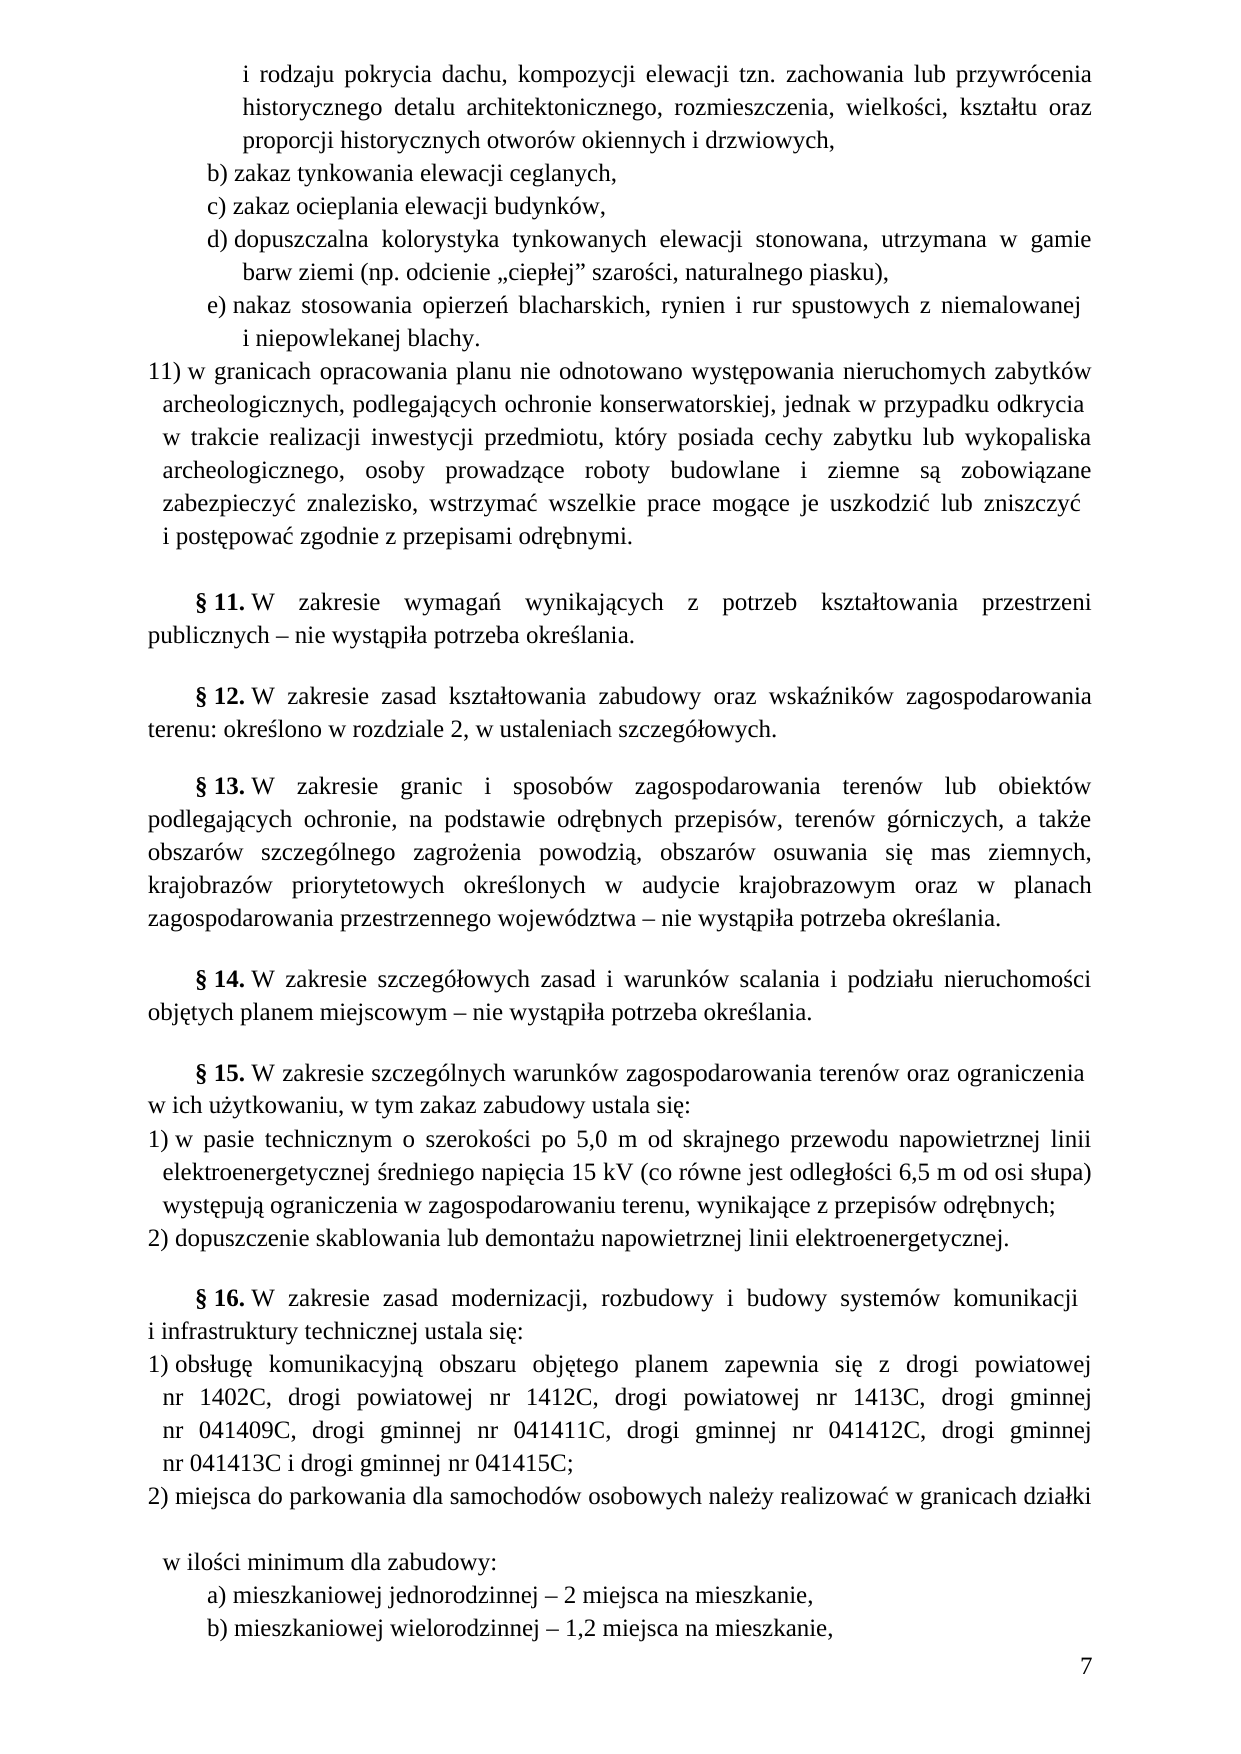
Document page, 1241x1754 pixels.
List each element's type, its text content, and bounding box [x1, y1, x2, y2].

text dopuszczalna kolorystyka tynkowanych elewacji stonowana, utrzymana w gamie barw ziemi (np. odcienie „ciepłej” szarości, naturalnego piasku), [207, 224, 1092, 286]
text miejsca do parkowania dla samochodów osobowych należy realizować w granicach działki w ilości minimum dla zabudowy: [148, 1481, 1092, 1576]
text w pasie technicznym o szerokości po 5,0 m od skrajnego przewodu napowietrznej linii elektroenergetycznej średniego napięcia 15 kV (co równe jest odległości 6,5 m od osi słupa) występują ograniczenia w zagospodarowaniu terenu, wynikające z przepisów odrębnych; [148, 1124, 1092, 1218]
text W zakresie wymagań wynikających z potrzeb kształtowania przestrzeni publicznych – nie wystąpiła potrzeba określania. [148, 587, 1092, 649]
text W zakresie szczególnych warunków zagospodarowania terenów oraz ograniczenia w ich użytkowaniu, w tym zakaz zabudowy ustala się: [148, 1058, 1092, 1119]
text W zakresie szczegółowych zasad i warunków scalania i podziału nieruchomości objętych planem miejscowym – nie wystąpiła potrzeba określania. [148, 964, 1092, 1026]
text mieszkaniowej wielorodzinnej – 1,2 miejsca na mieszkanie, [207, 1613, 1092, 1642]
text zakaz ocieplania elewacji budynków, [207, 191, 1092, 220]
text obsługę komunikacyjną obszaru objętego planem zapewnia się z drogi powiatowej nr 1402C, drogi powiatowej nr 1412C, drogi powiatowej nr 1413C, drogi gminnej nr 041409C, drogi gminnej nr 041411C, drogi gminnej nr 041412C, drogi gminnej nr 041413C i drogi gminnej nr 041415C; [148, 1349, 1092, 1477]
text W zakresie zasad modernizacji, rozbudowy i budowy systemów komunikacji i infrastruktury technicznej ustala się: [148, 1283, 1092, 1345]
text mieszkaniowej jednorodzinnej – 2 miejsca na mieszkanie, [207, 1581, 1092, 1609]
text W zakresie zasad kształtowania zabudowy oraz wskaźników zagospodarowania terenu: określono w rozdziale 2, w ustaleniach szczegółowych. [148, 681, 1092, 743]
text W zakresie granic i sposobów zagospodarowania terenów lub obiektów podlegających ochronie, na podstawie odrębnych przepisów, terenów górniczych, a także obszarów szczególnego zagrożenia powodzią, obszarów osuwania się mas ziemnych, krajobrazów priorytetowych określonych w audycie krajobrazowym oraz w planach zagospodarowania przestrzennego województwa – nie wystąpiła potrzeba określania. [148, 771, 1092, 932]
text w granicach opracowania planu nie odnotowano występowania nieruchomych zabytków archeologicznych, podlegających ochronie konserwatorskiej, jednak w przypadku odkrycia w trakcie realizacji inwestycji przedmiotu, który posiada cechy zabytku lub wykopaliska archeologicznego, osoby prowadzące roboty budowlane i ziemne są zobowiązane zabezpieczyć znalezisko, wstrzymać wszelkie prace mogące je uszkodzić lub zniszczyć i postępować zgodnie z przepisami odrębnymi. [148, 356, 1092, 550]
text dopuszczenie skablowania lub demontażu napowietrznej linii elektroenergetycznej. [148, 1223, 1092, 1251]
text nakaz stosowania opierzeń blacharskich, rynien i rur spustowych z niemalowanej i niepowlekanej blachy. [207, 290, 1092, 352]
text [207, 59, 1092, 154]
text zakaz tynkowania elewacji ceglanych, [207, 158, 1092, 187]
